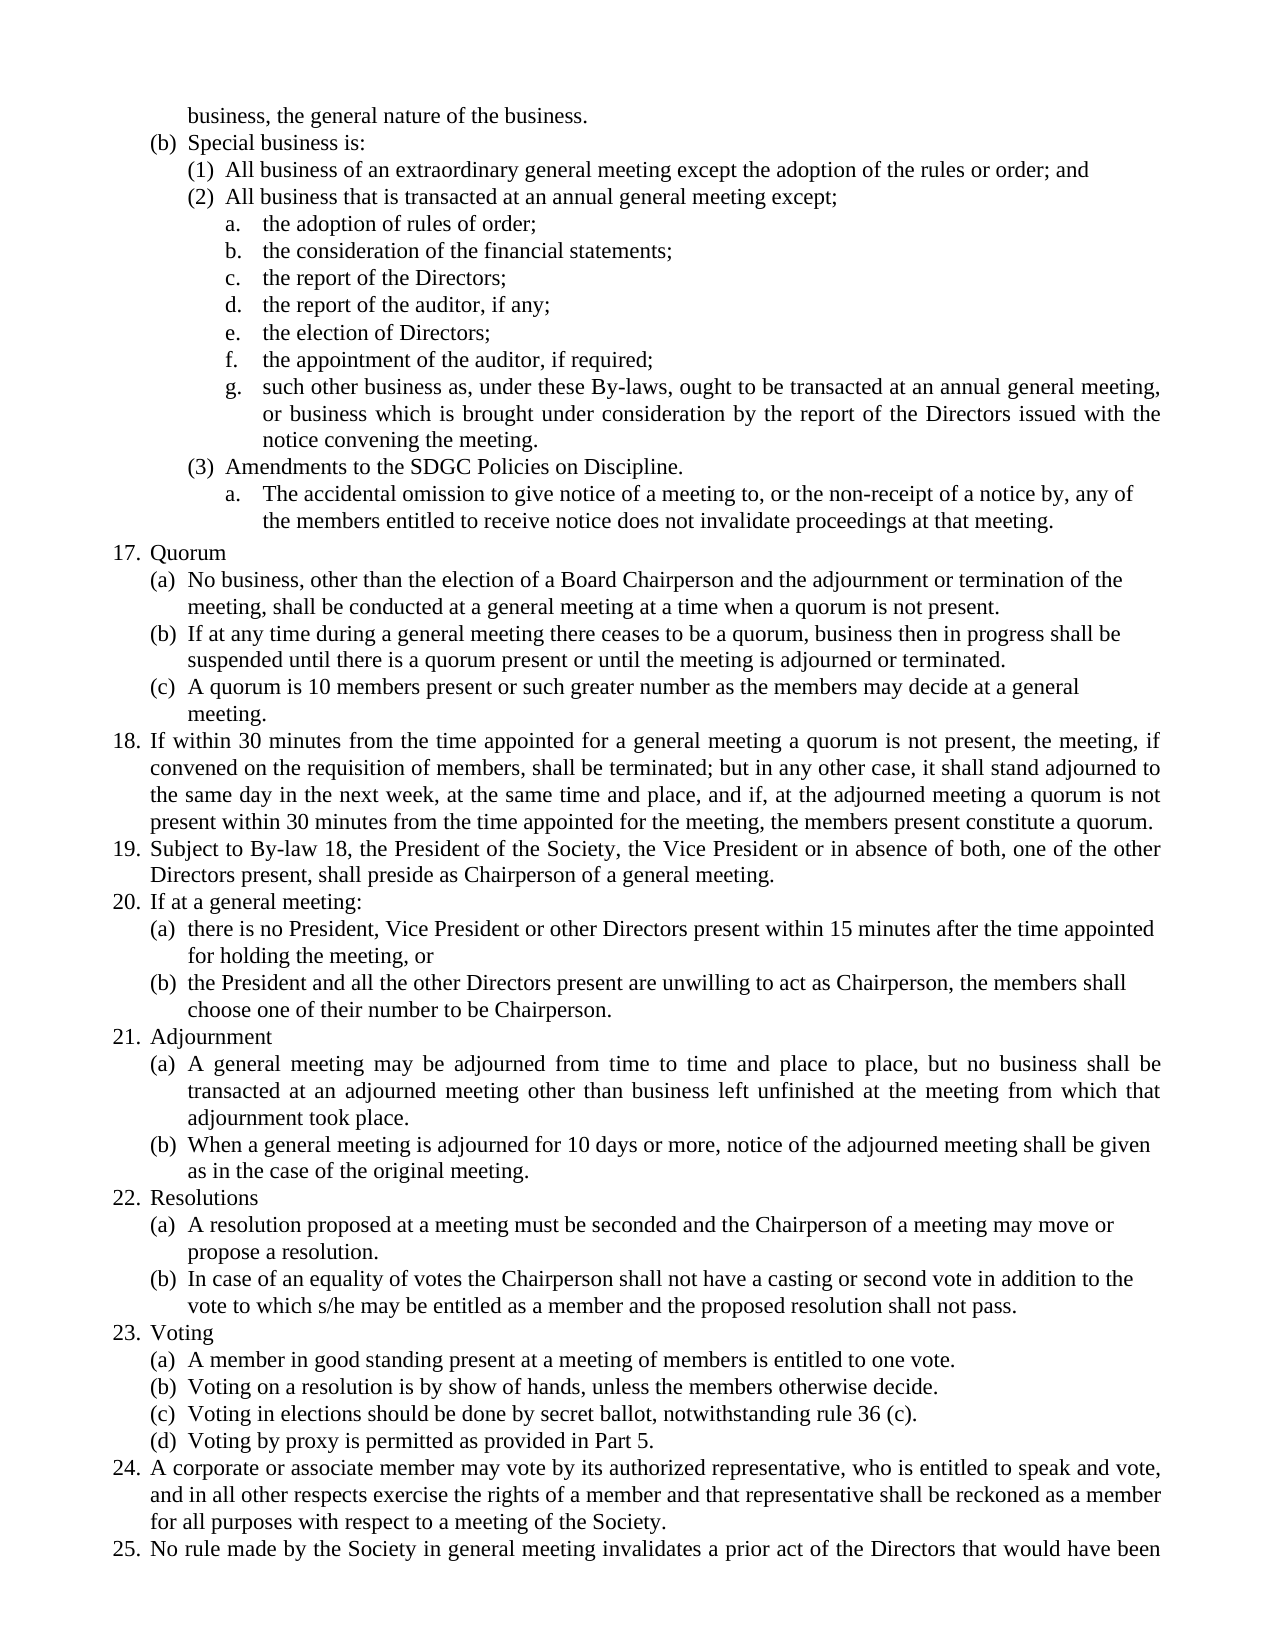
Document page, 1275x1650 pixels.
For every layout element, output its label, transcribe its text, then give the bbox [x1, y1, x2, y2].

list such other business as, under these By-laws, ought to be transacted at an annual general meeting, or business which is brought under consideration by the report of the Directors issued with the notice convening the meeting. [225, 373, 1163, 453]
list No business, other than the election of a Board Chairperson and the adjournment or termination of the meeting, shall be conducted at a general meeting at a time when a quorum is not present. [150, 566, 1163, 619]
list Amendments to the SDGC Policies on Discipline. [187, 453, 1175, 480]
list the report of the auditor, if any; [225, 291, 1175, 318]
list A general meeting may be adjourned from time to time and place to place, but no business shall be transacted at an adjourned meeting other than business left unfinished at the meeting from which that adjournment took place. [150, 1050, 1163, 1130]
list The accidental omission to give notice of a meeting to, or the non-receipt of a notice by, any of the members entitled to receive notice does not invalidate proceedings at that meeting. [225, 480, 1163, 534]
list Special business is: [150, 129, 1175, 155]
list the election of Directors; [225, 318, 1175, 345]
list If at a general meeting: [112, 888, 1175, 915]
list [150, 102, 1163, 128]
list Quorum [112, 539, 1175, 565]
list Adjournment [112, 1023, 1175, 1049]
list the report of the Directors; [225, 264, 1175, 291]
list Voting on a resolution is by show of hands, unless the members otherwise decide. [150, 1373, 1175, 1399]
list the President and all the other Directors present are unwilling to act as Chairperson, the members shall choose one of their number to be Chairperson. [150, 969, 1163, 1022]
list Voting by proxy is permitted as provided in Part 5. [150, 1427, 1175, 1454]
list Resolutions [112, 1184, 1175, 1211]
list Voting [112, 1319, 1175, 1345]
list All business that is transacted at an annual general meeting except; [187, 183, 1175, 209]
list the adoption of rules of order; [225, 210, 1175, 237]
list A resolution proposed at a meeting must be seconded and the Chairperson of a meeting may move or propose a resolution. [150, 1212, 1163, 1265]
list A quorum is 10 members present or such greater number as the members may decide at a general meeting. [150, 673, 1163, 727]
list All business of an extraordinary general meeting except the adoption of the rules or order; and [187, 156, 1175, 182]
list there is no President, Vice President or other Directors present within 15 minutes after the time appointed for holding the meeting, or [150, 916, 1163, 969]
list If within 30 minutes from the time appointed for a general meeting a quorum is not present, the meeting, if convened on the requisition of members, shall be terminated; but in any other case, it shall stand adjourned to the same day in the next week, at the same time and place, and if, at the adjourned meeting a quorum is not present within 30 minutes from the time appointed for the meeting, the members present constitute a quorum. [112, 727, 1163, 834]
list A corporate or associate member may vote by its authorized representative, who is entitled to speak and vote, and in all other respects exercise the rights of a member and that representative shall be reckoned as a member for all purposes with respect to a meeting of the Society. [112, 1454, 1163, 1534]
list If at any time during a general meeting there ceases to be a quorum, business then in progress shall be suspended until there is a quorum present or until the meeting is adjourned or terminated. [150, 620, 1163, 673]
list Subject to By-law 18, the President of the Society, the Vice President or in absence of both, one of the other Directors present, shall preside as Chairperson of a general meeting. [112, 835, 1163, 888]
list In case of an equality of votes the Chairperson shall not have a casting or second vote in addition to the vote to which s/he may be entitled as a member and the proposed resolution shall not pass. [150, 1265, 1163, 1318]
list the consideration of the financial statements; [225, 237, 1175, 264]
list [112, 1535, 1163, 1561]
list When a general meeting is adjourned for 10 days or more, notice of the adjourned meeting shall be given as in the case of the original meeting. [150, 1131, 1163, 1184]
list Voting in elections should be done by secret ballot, notwithstanding rule 36 (c). [150, 1400, 1175, 1427]
list the appointment of the auditor, if required; [225, 346, 1175, 372]
list A member in good standing present at a meeting of members is entitled to one vote. [150, 1346, 1175, 1372]
